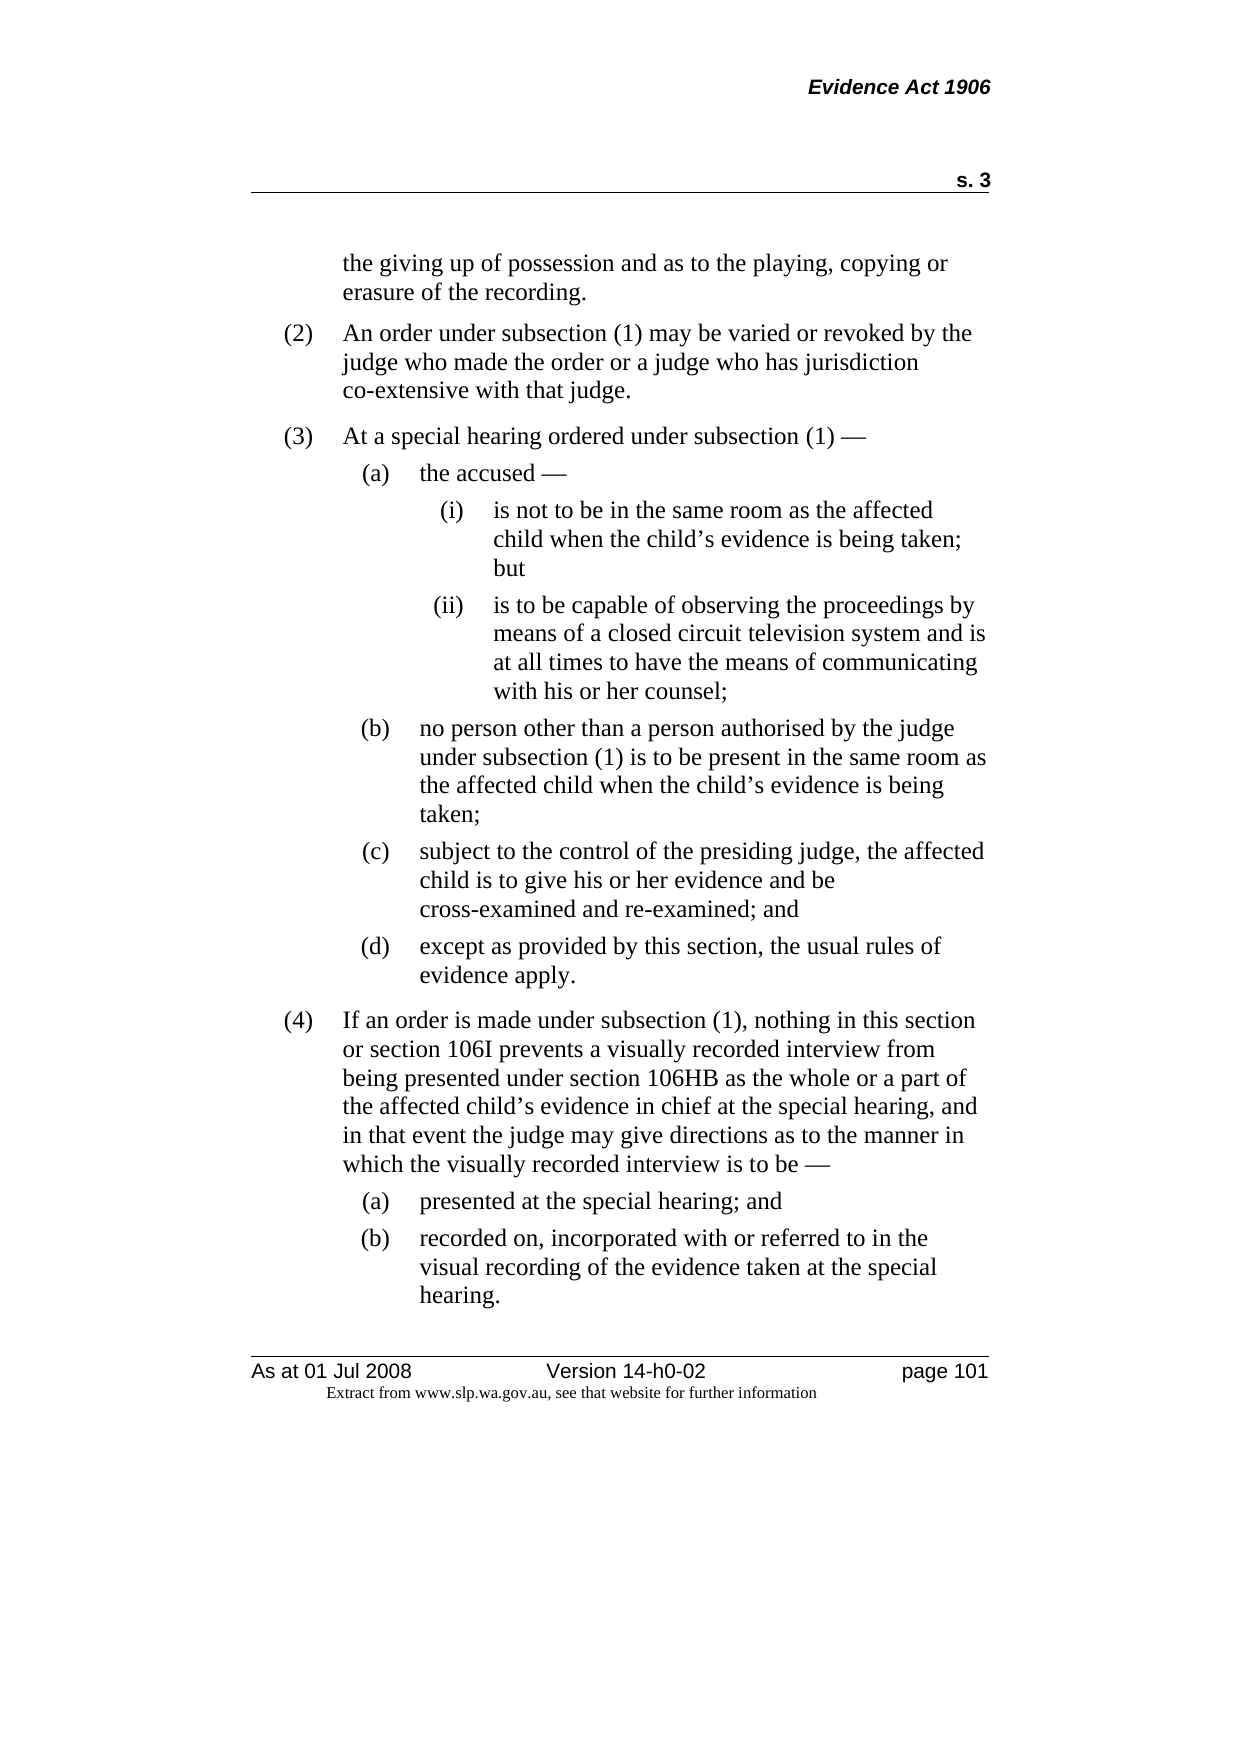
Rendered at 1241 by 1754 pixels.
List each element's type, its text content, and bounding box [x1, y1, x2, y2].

text (4) If an order is made under subsection (1), nothing in this section or section 106I prevents a visually recorded interview from being presented under section 106HB as the whole or a part of the affected child’s evidence in chief at the special hearing, and in that event the judge may give directions as to the manner in which the visually recorded interview is to be — [251, 1005, 989, 1178]
text (b) no person other than a person authorised by the judge under subsection (1) is to be present in the same room as the affected child when the child’s evidence is being taken; [251, 713, 989, 828]
text (i) is not to be in the same room as the affected child when the child’s evidence is being taken; but [251, 495, 989, 581]
text (a) the accused — [251, 458, 989, 487]
text (b) recorded on, incorporated with or referred to in the visual recording of the evidence taken at the special hearing. [251, 1223, 989, 1309]
text (c) subject to the control of the presiding judge, the affected child is to give his or her evidence and be cross-examined and re-examined; and [251, 836, 989, 923]
text (3) At a special hearing ordered under subsection (1) — [251, 421, 989, 450]
text (ii) is to be capable of observing the proceedings by means of a closed circuit television system and is at all times to have the means of communicating with his or her counsel; [251, 590, 989, 705]
text (a) presented at the special hearing; and [251, 1186, 989, 1215]
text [251, 248, 989, 306]
text (d) except as provided by this section, the usual rules of evidence apply. [251, 931, 989, 988]
text (2) An order under subsection (1) may be varied or revoked by the judge who made the order or a judge who has jurisdiction co-extensive with that judge. [251, 318, 989, 404]
